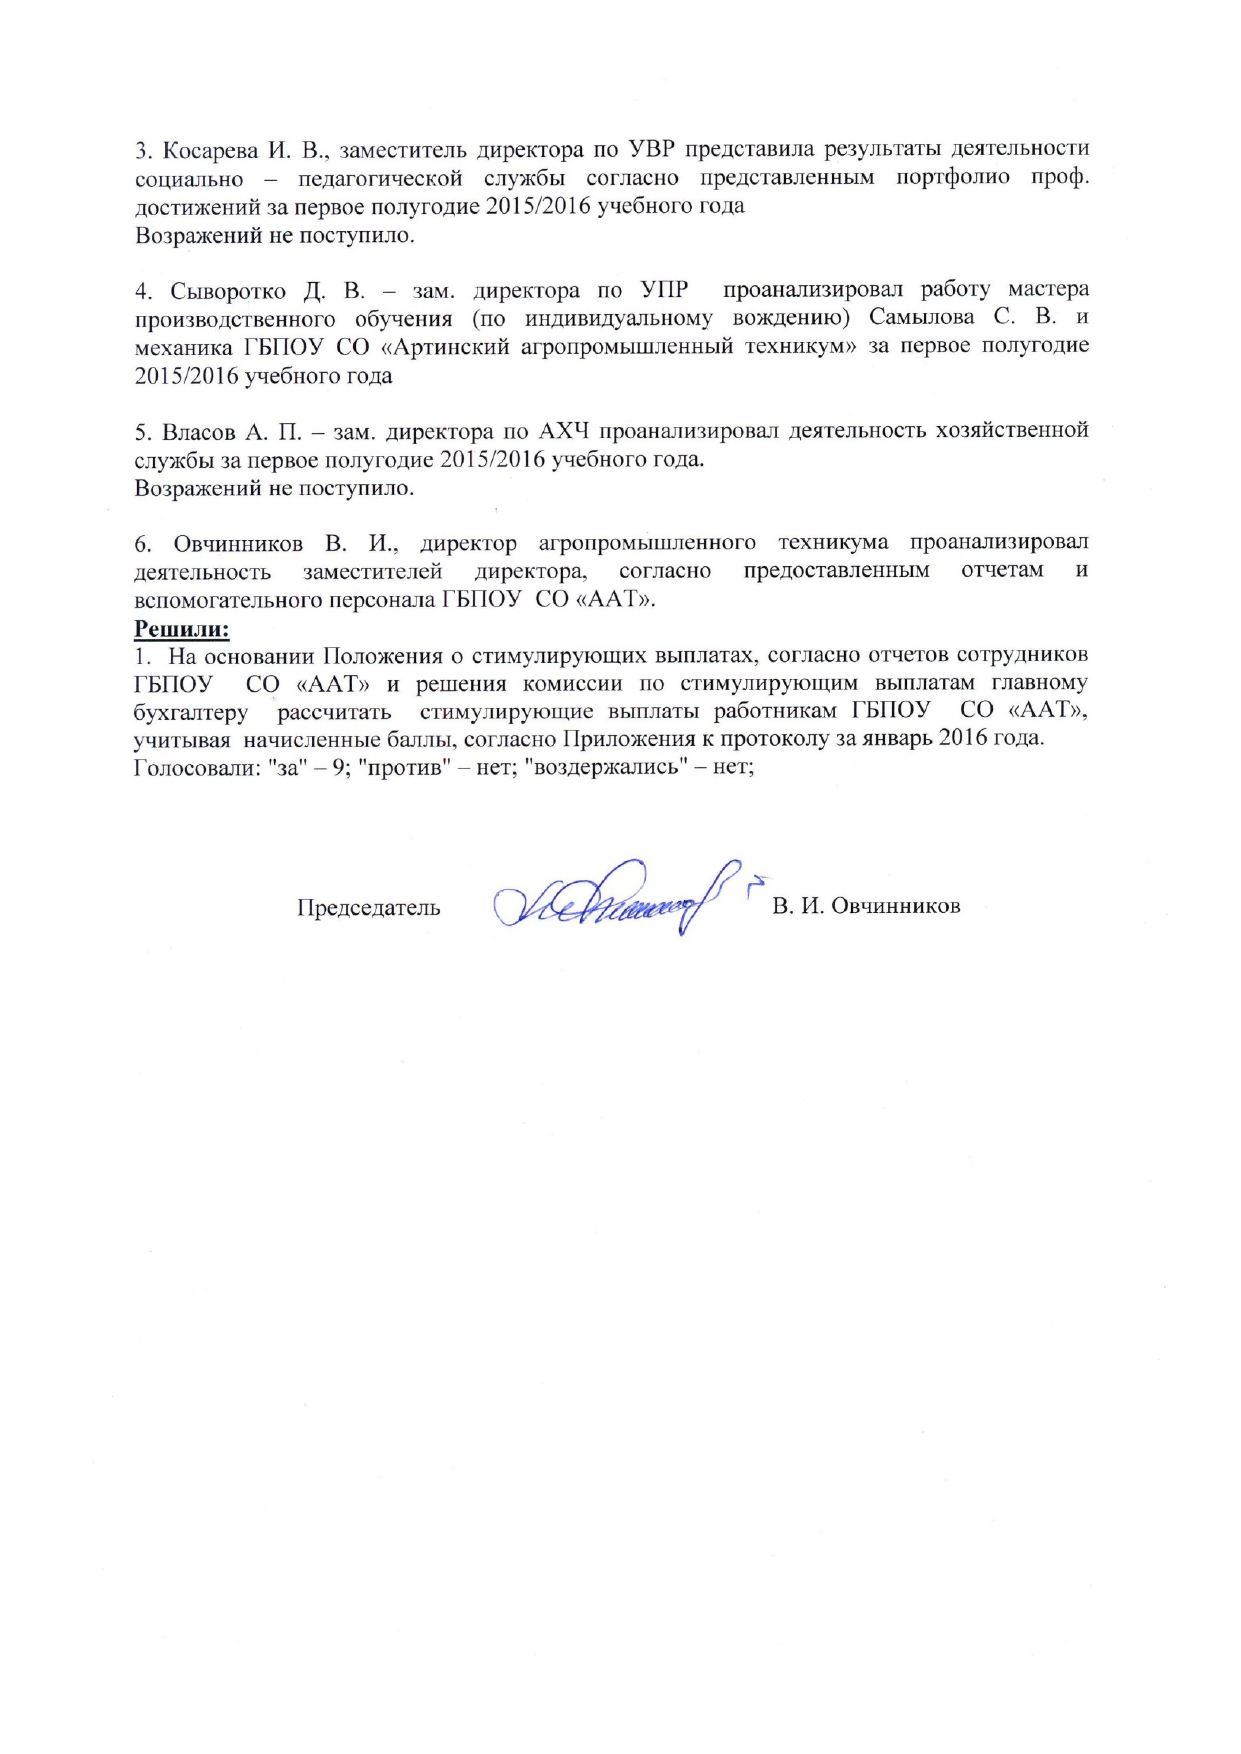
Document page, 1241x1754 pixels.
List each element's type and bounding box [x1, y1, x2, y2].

picture [82, 65, 1169, 1657]
